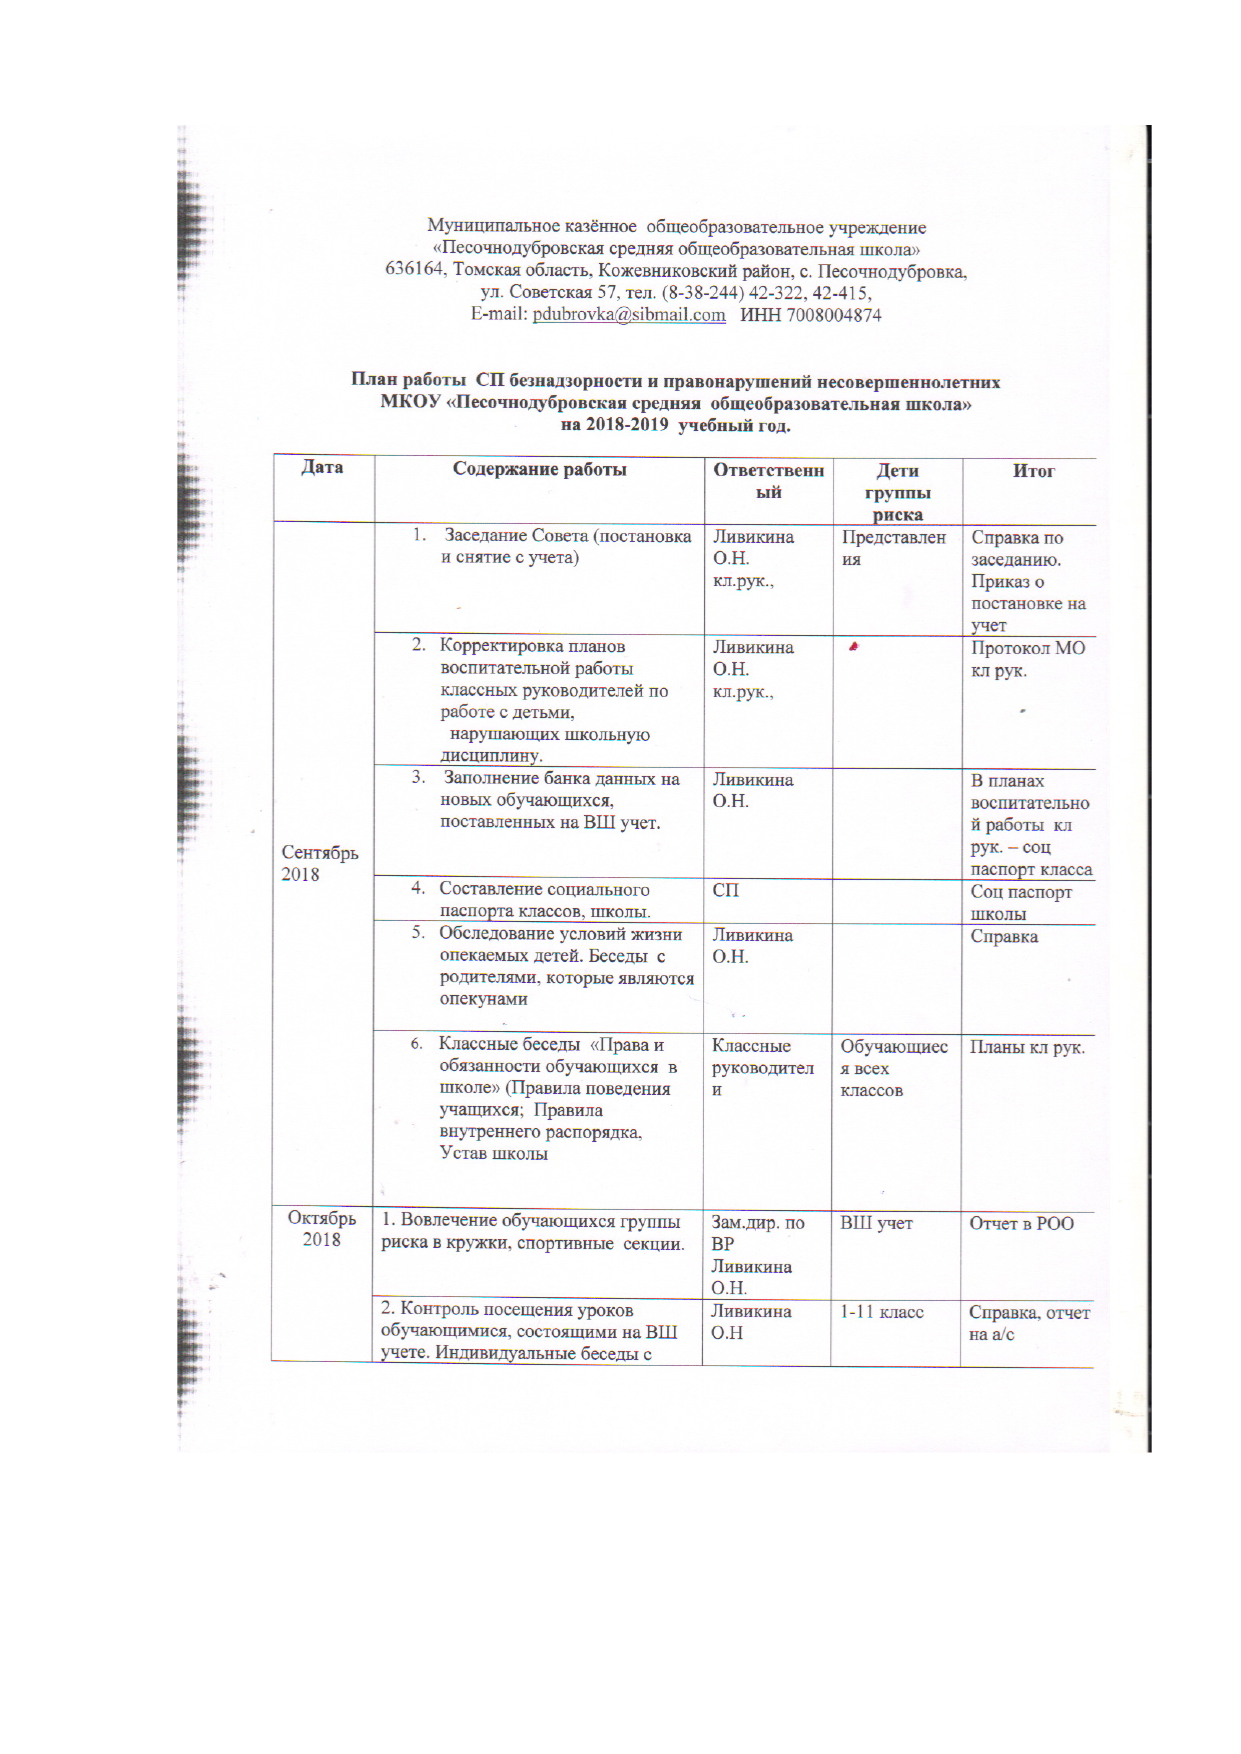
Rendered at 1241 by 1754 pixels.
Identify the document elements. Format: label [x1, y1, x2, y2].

picture [177, 118, 1152, 1456]
